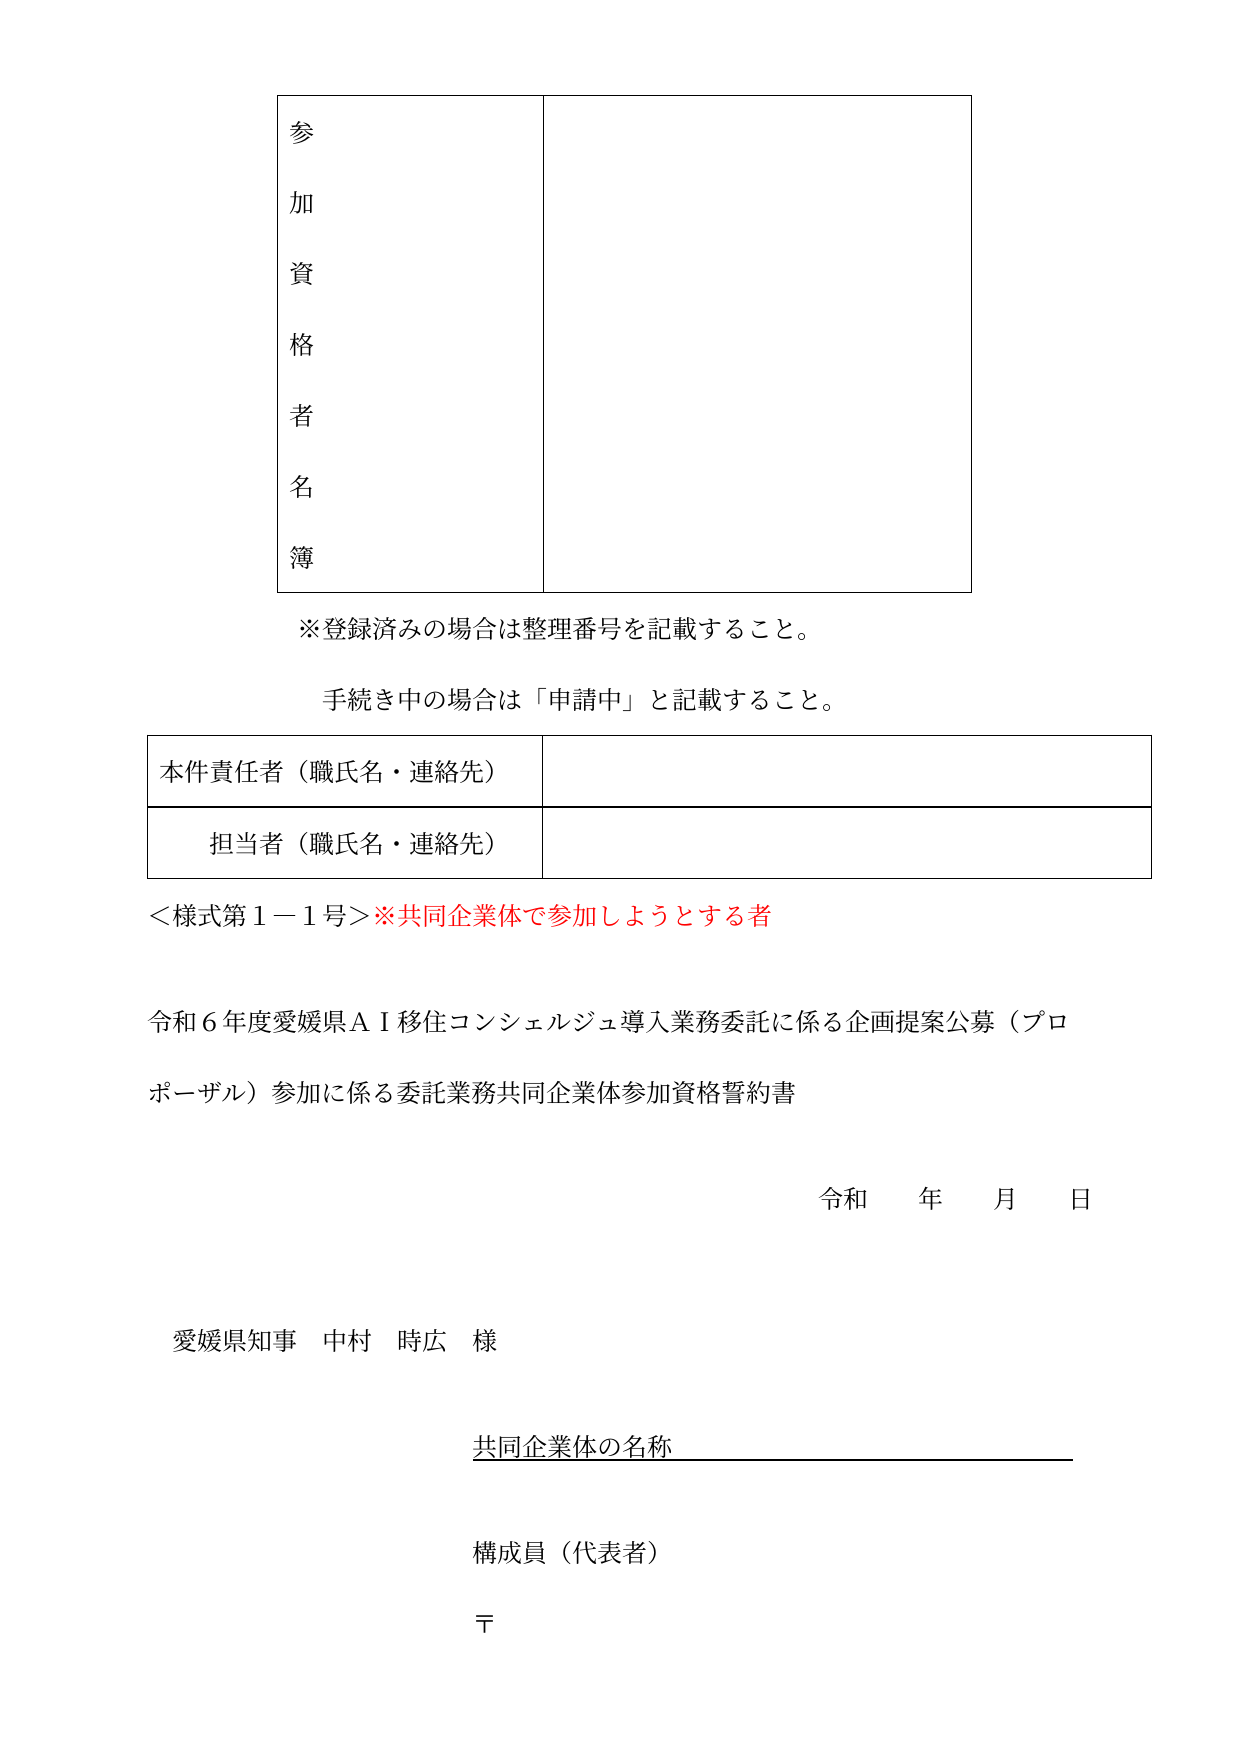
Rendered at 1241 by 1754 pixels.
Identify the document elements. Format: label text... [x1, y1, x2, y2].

text 令和 年 月 日 [148, 1163, 1093, 1233]
table_cell [543, 808, 1151, 878]
text 令和６年度愛媛県ＡＩ移住コンシェルジュ導入業務委託に係る企画提案公募（プロポーザル）参加に係る委託業務共同企業体参加資格誓約書 [148, 986, 1093, 1127]
text 手続き中の場合は「申請中」と記載すること。 [148, 664, 859, 734]
text ※登録済みの場合は整理番号を記載すること。 [148, 593, 859, 664]
table_header [544, 96, 971, 592]
text 構成員（代表者） [148, 1517, 967, 1588]
table_cell 担当者（職氏名・連絡先） [148, 808, 542, 878]
text 〒 [148, 1588, 967, 1658]
text 共同企業体の名称 [148, 1411, 1093, 1481]
text ＜様式第１―１号＞※共同企業体で参加しようとする者 [148, 879, 1092, 950]
table_header 本件責任者（職氏名・連絡先） [148, 736, 542, 806]
table_header 愛媛県競争入札 参加資格者名簿 [278, 96, 543, 592]
text 愛媛県知事 中村 時広 様 [148, 1304, 967, 1375]
table_header [543, 736, 1151, 806]
